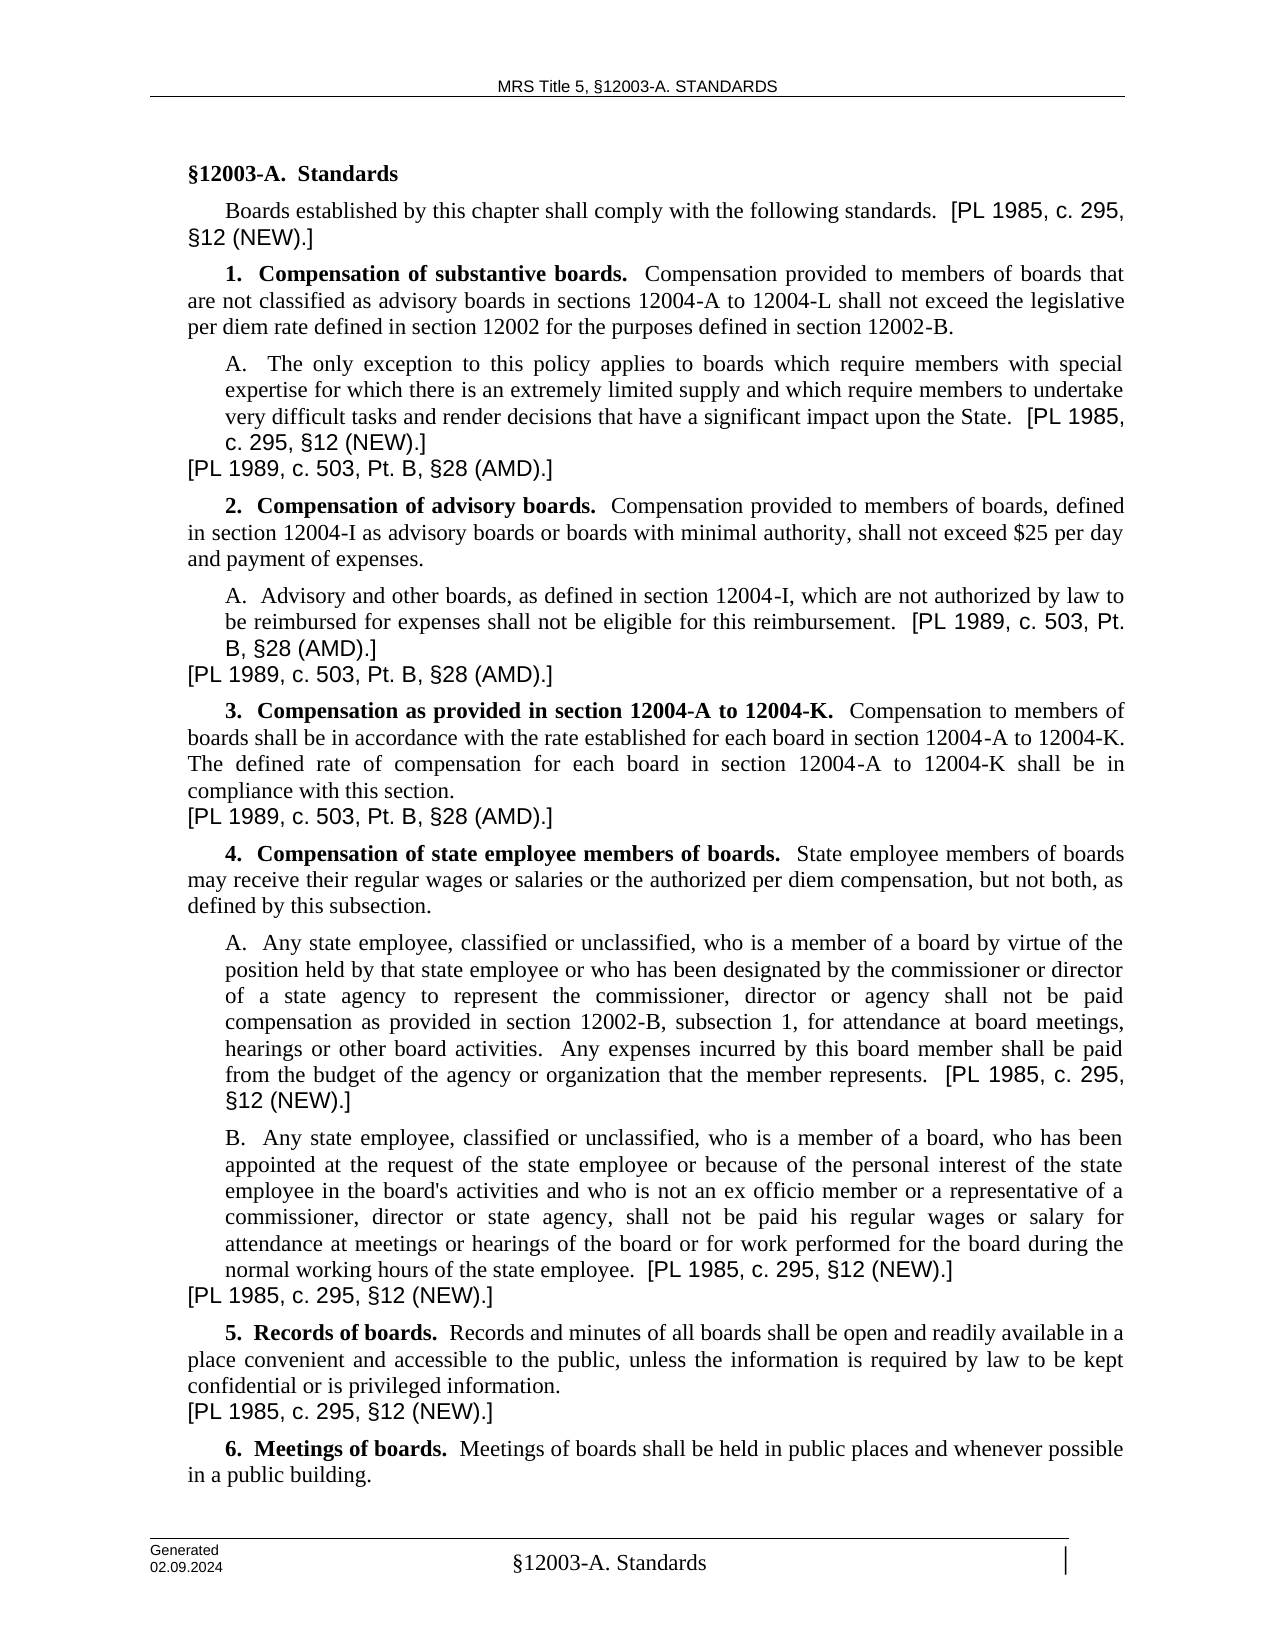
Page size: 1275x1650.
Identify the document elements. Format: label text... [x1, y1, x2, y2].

text 2. Compensation of advisory boards. Compensation provided to members of boards, defined in section 12004‑I as advisory boards or boards with minimal authority, shall not exceed $25 per day and payment of expenses. [187, 492, 1125, 571]
text [PL 1989, c. 503, Pt. B, §28 (AMD).] [187, 455, 1125, 482]
text 5. Records of boards. Records and minutes of all boards shall be open and readily available in a place convenient and accessible to the public, unless the information is required by law to be kept confidential or is privileged information. [187, 1319, 1125, 1398]
text 6. Meetings of boards. Meetings of boards shall be held in public places and whenever possible in a public building. [187, 1435, 1125, 1488]
text A. Advisory and other boards, as defined in section 12004‑I, which are not authorized by law to be reimbursed for expenses shall not be eligible for this reimbursement. [PL 1989, c. 503, Pt. B, §28 (AMD).] [225, 582, 1125, 661]
text 4. Compensation of state employee members of boards. State employee members of boards may receive their regular wages or salaries or the authorized per diem compensation, but not both, as defined by this subsection. [187, 840, 1125, 919]
text 3. Compensation as provided in section 12004-A to 12004-K. Compensation to members of boards shall be in accordance with the rate established for each board in section 12004‑A to 12004‑K. The defined rate of compensation for each board in section 12004‑A to 12004‑K shall be in compliance with this section. [187, 698, 1125, 803]
text [PL 1989, c. 503, Pt. B, §28 (AMD).] [187, 661, 1125, 687]
text Boards established by this chapter shall comply with the following standards. [PL 1985, c. 295, §12 (NEW).] [187, 197, 1125, 250]
text A. The only exception to this policy applies to boards which require members with special expertise for which there is an extremely limited supply and which require members to undertake very difficult tasks and render decisions that have a significant impact upon the State. [PL 1985, c. 295, §12 (NEW).] [225, 350, 1125, 455]
text [PL 1985, c. 295, §12 (NEW).] [187, 1398, 1125, 1425]
text 1. Compensation of substantive boards. Compensation provided to members of boards that are not classified as advisory boards in sections 12004‑A to 12004‑L shall not exceed the legislative per diem rate defined in section 12002 for the purposes defined in section 12002‑B. [187, 260, 1125, 339]
text B. Any state employee, classified or unclassified, who is a member of a board, who has been appointed at the request of the state employee or because of the personal interest of the state employee in the board's activities and who is not an ex officio member or a representative of a commissioner, director or state agency, shall not be paid his regular wages or salary for attendance at meetings or hearings of the board or for work performed for the board during the normal working hours of the state employee. [PL 1985, c. 295, §12 (NEW).] [225, 1124, 1125, 1282]
text [PL 1989, c. 503, Pt. B, §28 (AMD).] [187, 803, 1125, 829]
text §12003-A. Standards [187, 160, 1125, 187]
text A. Any state employee, classified or unclassified, who is a member of a board by virtue of the position held by that state employee or who has been designated by the commissioner or director of a state agency to represent the commissioner, director or agency shall not be paid compensation as provided in section 12002‑B, subsection 1, for attendance at board meetings, hearings or other board activities. Any expenses incurred by this board member shall be paid from the budget of the agency or organization that the member represents. [PL 1985, c. 295, §12 (NEW).] [225, 929, 1125, 1114]
text [PL 1985, c. 295, §12 (NEW).] [187, 1282, 1125, 1309]
